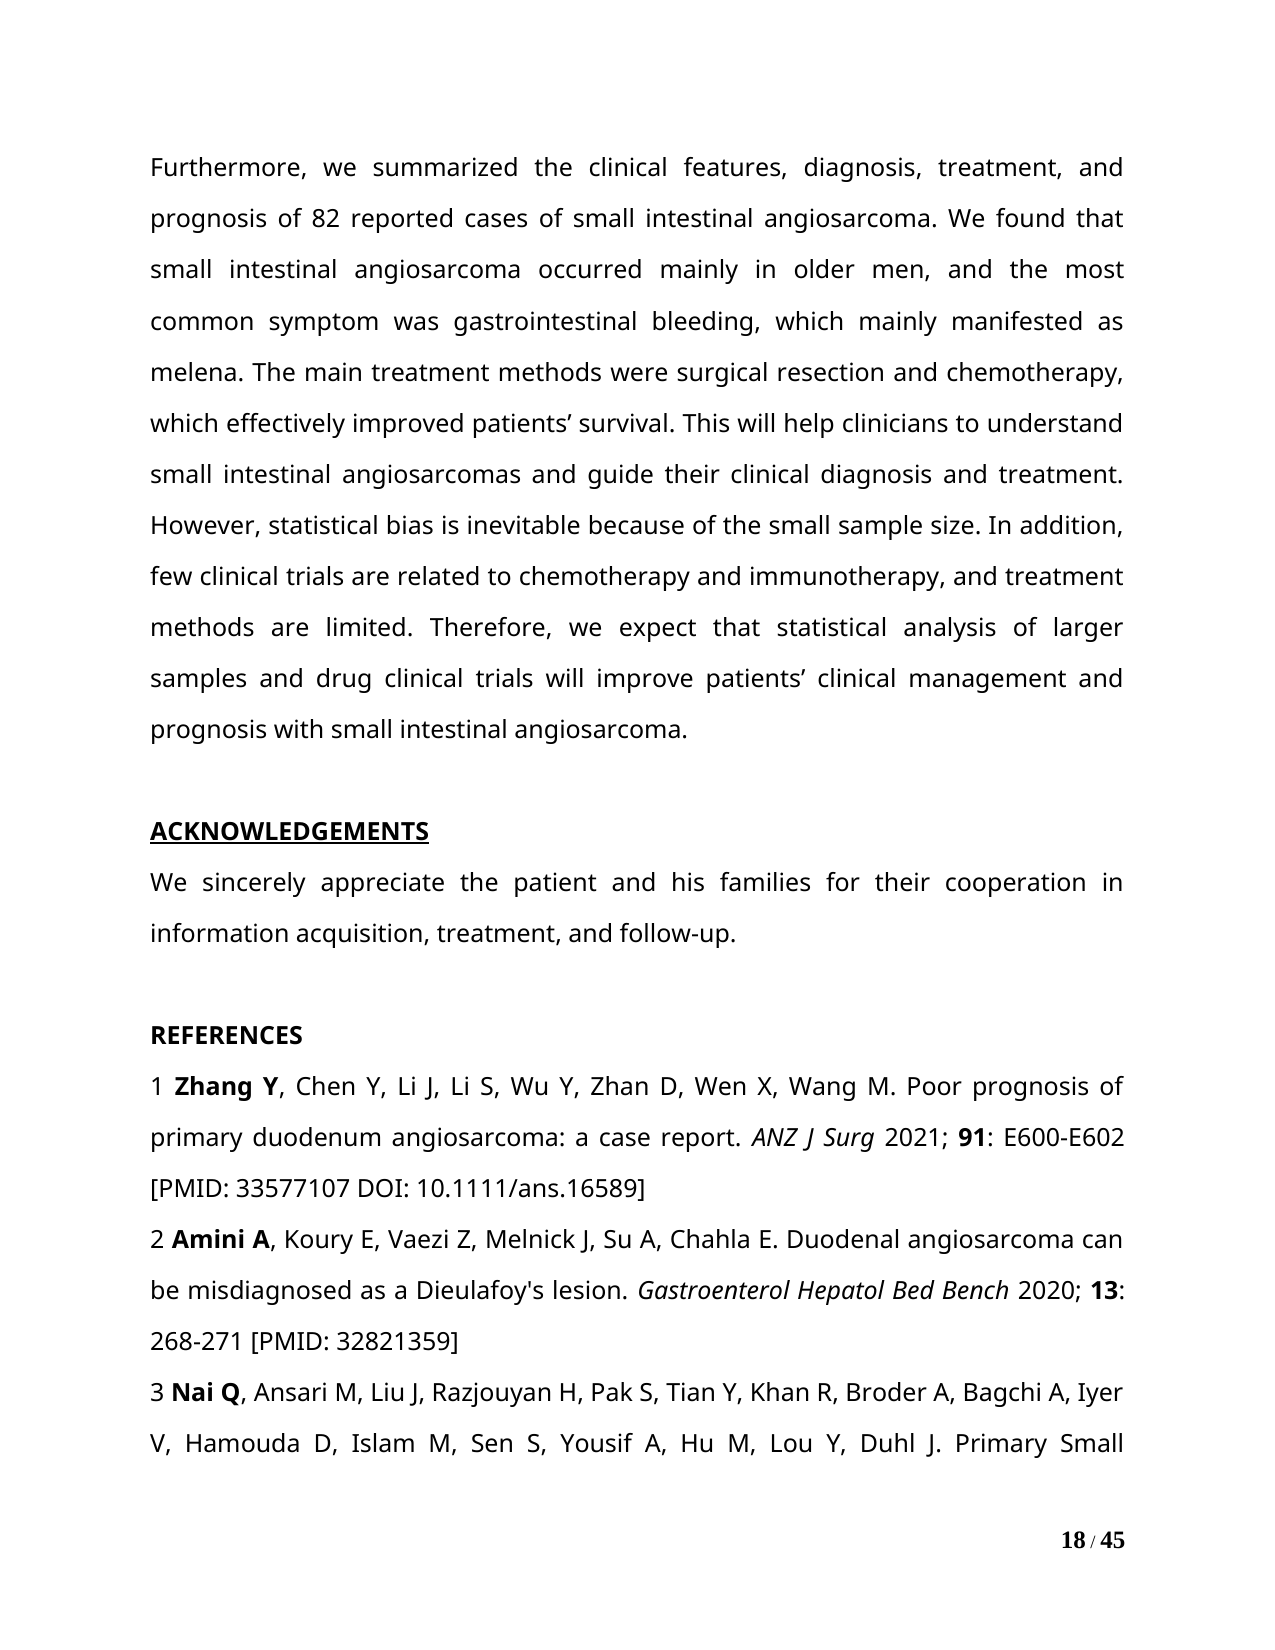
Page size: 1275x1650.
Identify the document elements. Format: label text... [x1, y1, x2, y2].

text We sincerely appreciate the patient and his families for their cooperation in information acquisition, treatment, and follow-up. [150, 864, 1125, 950]
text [150, 1375, 1125, 1460]
text REFERENCES [150, 1018, 1125, 1052]
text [150, 150, 1125, 746]
text 2 Amini A, Koury E, Vaezi Z, Melnick J, Su A, Chahla E. Duodenal angiosarcoma can be misdiagnosed as a Dieulafoy's lesion. Gastroenterol Hepatol Bed Bench 2020; 13: 268-271 [PMID: 32821359] [150, 1222, 1125, 1358]
text 1 Zhang Y, Chen Y, Li J, Li S, Wu Y, Zhan D, Wen X, Wang M. Poor prognosis of primary duodenum angiosarcoma: a case report. ANZ J Surg 2021; 91: E600-E602 [PMID: 33577107 DOI: 10.1111/ans.16589] [150, 1069, 1125, 1205]
text ACKNOWLEDGEMENTS [150, 813, 1125, 848]
